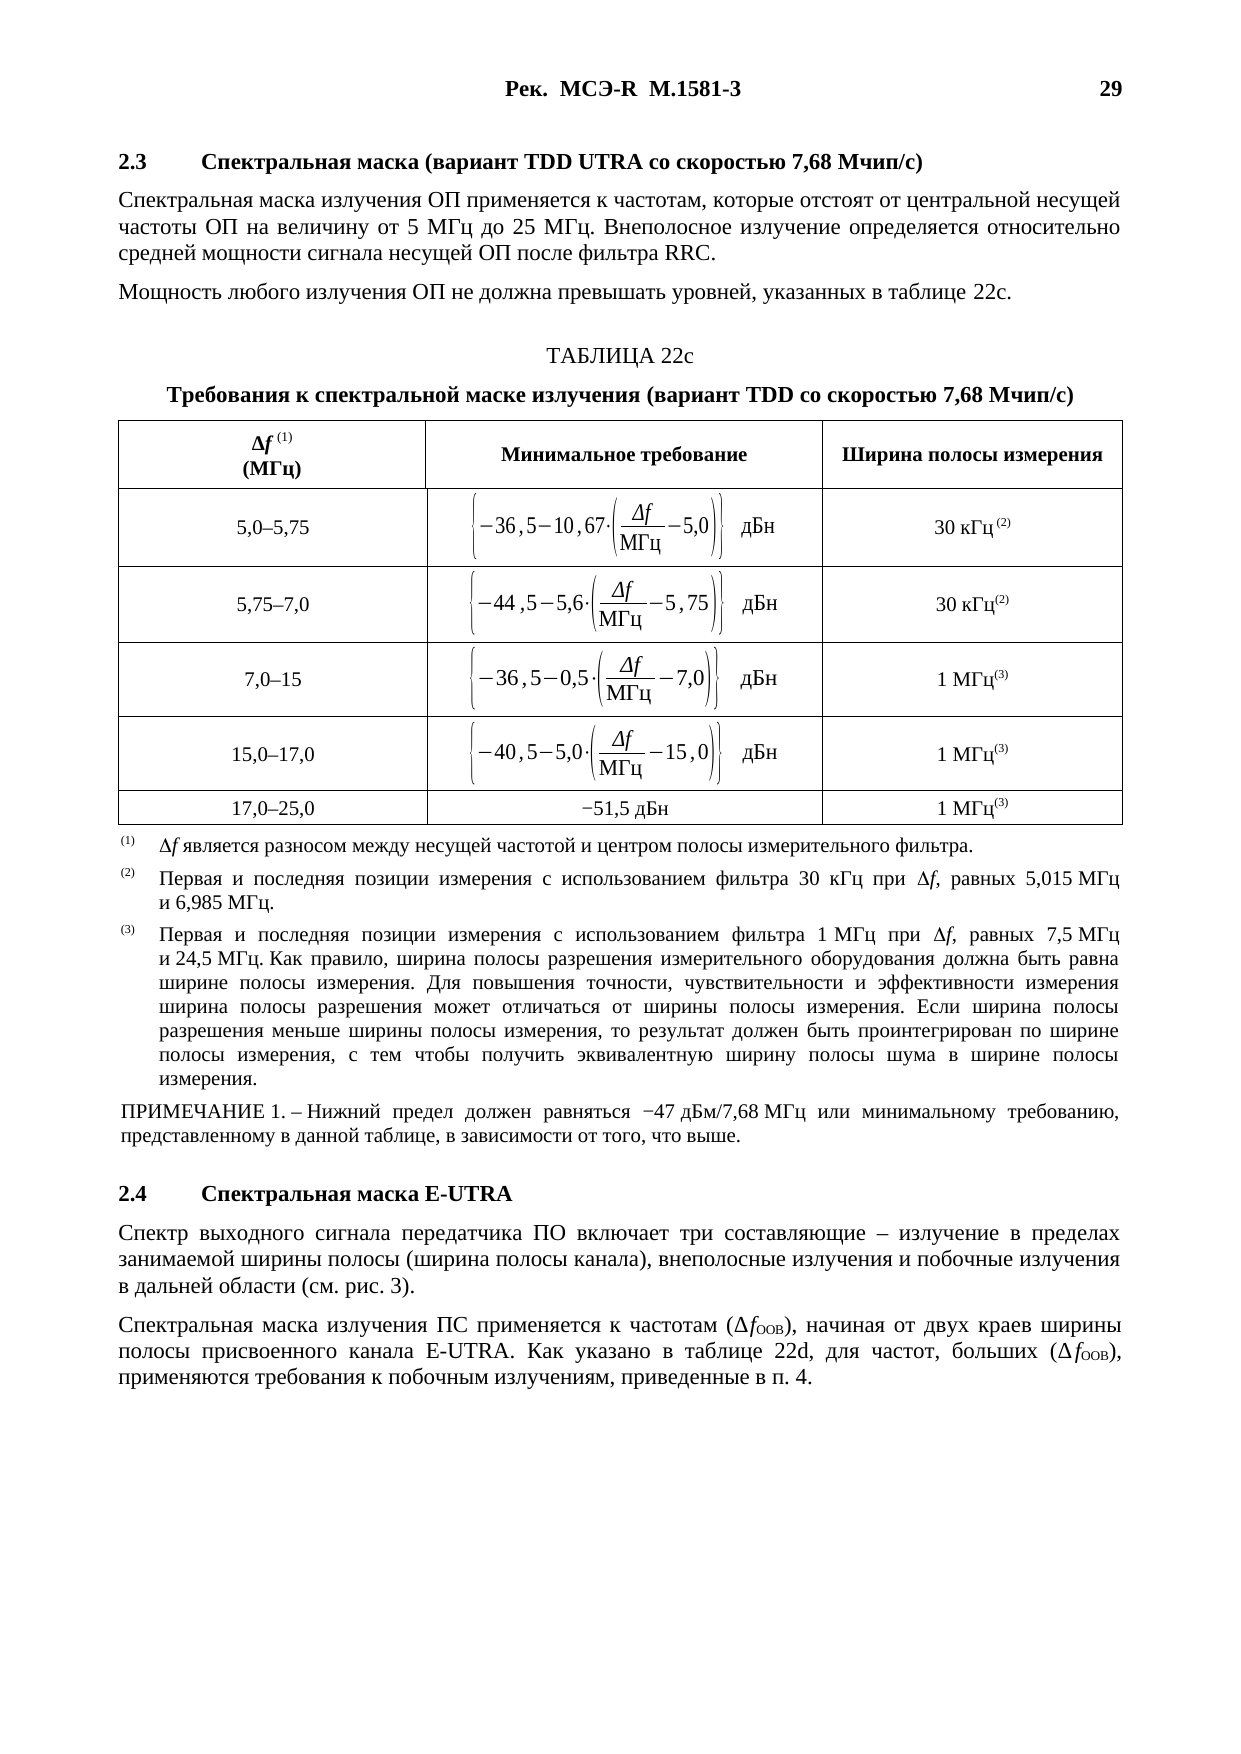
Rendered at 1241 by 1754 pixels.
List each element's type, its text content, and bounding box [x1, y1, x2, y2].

subtitle 2.3 Спектральная маска (вариант TDD UTRA со скоростью 7,68 Мчип/с) [118, 148, 1122, 174]
text ТАБЛИЦА 22c [118, 342, 1122, 368]
table_cell 5,0–5,75 [119, 489, 427, 566]
table_cell [428, 643, 822, 716]
text Мощность любого излучения ОП не должна превышать уровней, указанных в таблице 22с. [118, 278, 1122, 304]
table_header Минимальное требование [426, 421, 822, 488]
table_cell 5,75–7,0 [119, 567, 427, 642]
subtitle 2.4 Спектральная маска E-UTRA [118, 1180, 1122, 1207]
table_cell 17,0–25,0 [119, 791, 427, 824]
table_cell 1 МГц(3) [823, 717, 1122, 790]
table_cell −51,5 дБн [428, 791, 822, 824]
table_cell 30 кГц(2) [823, 567, 1122, 642]
text Спектр выходного сигнала передатчика ПО включает три составляющие – излучение в пределах занимаемой ширины полосы (ширина полосы канала), внеполосные излучения и побочные излучения в дальней области (см. рис. 3). [118, 1219, 1122, 1298]
table_cell [428, 567, 822, 642]
table_header Ширина полосы измерения [823, 421, 1122, 488]
table_header Δf (1) (МГц) [119, 421, 425, 488]
title Требования к спектральной маске излучения (вариант TDD со скоростью 7,68 Мчип/с) [118, 381, 1122, 407]
table_cell [428, 717, 822, 790]
table_cell 1 МГц(3) [823, 643, 1122, 716]
table_cell 7,0–15 [119, 643, 427, 716]
table_cell 30 кГц (2) [823, 489, 1122, 566]
table_cell [428, 489, 822, 566]
text Спектральная маска излучения ОП применяется к частотам, которые отстоят от центральной несущей частоты ОП на величину от 5 МГц до 25 МГц. Внеполосное излучение определяется относительно средней мощности сигнала несущей ОП после фильтра RRC. [118, 187, 1122, 266]
table_cell 15,0–17,0 [119, 717, 427, 790]
text Спектральная маска излучения ПС применяется к частотам (ΔfOOB), начиная от двух краев ширины полосы присвоенного канала E-UTRA. Как указано в таблице 22d, для частот, больших (ΔfOOB), применяются требования к побочным излучениям, приведенные в п. 4. [118, 1311, 1122, 1390]
table_cell 1 МГц(3) [823, 791, 1122, 824]
table_cell (1) f является разносом между несущей частотой и центром полосы измерительного фильтра. (2) Первая и последняя позиции измерения с использованием фильтра 30 кГц при f, равных 5,015 МГц и 6,985 МГц. (3) Первая и последняя позиции измерения с использованием фильтра 1 МГц при f, равных 7,5 МГц и 24,5 МГц. Как правило, ширина полосы разрешения измерительного оборудования должна быть равна ширине полосы измерения. Для повышения точности, чувствительности и эффективности измерения ширина полосы разрешения может отличаться от ширины полосы измерения. Если ширина полосы разрешения меньше ширины полосы измерения, то результат должен быть проинтегрирован по ширине полосы измерения, с тем чтобы получить эквивалентную ширину полосы шума в ширине полосы измерения. ПРИМЕЧАНИЕ 1. – Нижний предел должен равняться −47 дБм/7,68 МГц или минимальному требованию, представленному в данной таблице, в зависимости от того, что выше. [118, 825, 1122, 1147]
